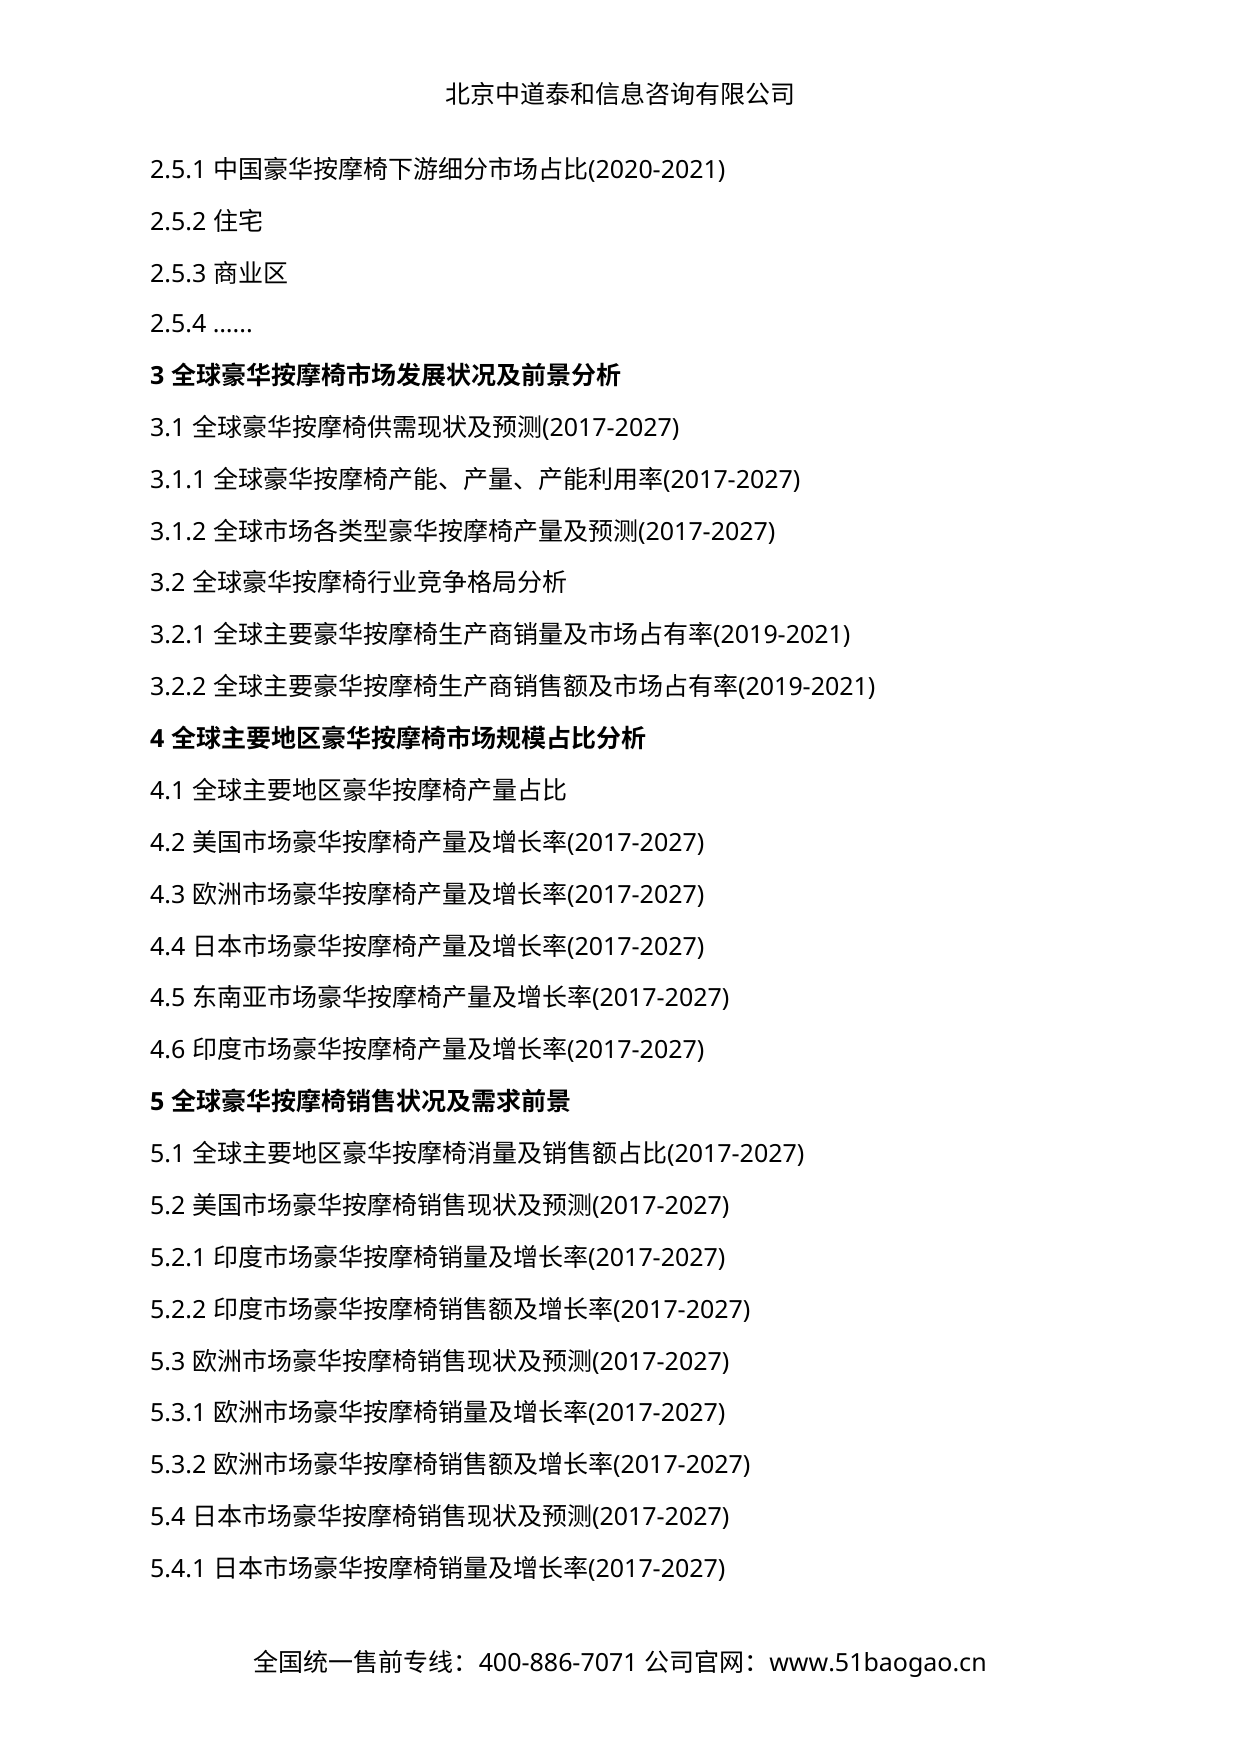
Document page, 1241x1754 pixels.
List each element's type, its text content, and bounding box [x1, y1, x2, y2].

text 3.2.2 全球主要豪华按摩椅生产商销售额及市场占有率(2019-2021) [150, 667, 1090, 703]
text 5.2.1 印度市场豪华按摩椅销量及增长率(2017-2027) [150, 1237, 1090, 1273]
text 5.4 日本市场豪华按摩椅销售现状及预测(2017-2027) [150, 1497, 1090, 1533]
text 2.5.2 住宅 [150, 202, 1090, 238]
text 5.3.2 欧洲市场豪华按摩椅销售额及增长率(2017-2027) [150, 1445, 1090, 1481]
text 3.1.2 全球市场各类型豪华按摩椅产量及预测(2017-2027) [150, 511, 1090, 547]
text 4.1 全球主要地区豪华按摩椅产量占比 [150, 770, 1090, 807]
text 5 全球豪华按摩椅销售状况及需求前景 [150, 1082, 1090, 1118]
text 3.1.1 全球豪华按摩椅产能、产量、产能利用率(2017-2027) [150, 459, 1090, 495]
text 2.5.1 中国豪华按摩椅下游细分市场占比(2020-2021) [150, 150, 1090, 186]
text 4.6 印度市场豪华按摩椅产量及增长率(2017-2027) [150, 1030, 1090, 1066]
text 2.5.4 …... [150, 306, 1090, 340]
text 5.4.1 日本市场豪华按摩椅销量及增长率(2017-2027) [150, 1548, 1090, 1585]
text 4 全球主要地区豪华按摩椅市场规模占比分析 [150, 718, 1090, 755]
text 4.4 日本市场豪华按摩椅产量及增长率(2017-2027) [150, 926, 1090, 962]
text 3 全球豪华按摩椅市场发展状况及前景分析 [150, 355, 1090, 392]
text 2.5.3 商业区 [150, 254, 1090, 290]
text 5.1 全球主要地区豪华按摩椅消量及销售额占比(2017-2027) [150, 1133, 1090, 1170]
text 4.2 美国市场豪华按摩椅产量及增长率(2017-2027) [150, 822, 1090, 858]
text 3.2 全球豪华按摩椅行业竞争格局分析 [150, 563, 1090, 599]
text 5.2.2 印度市场豪华按摩椅销售额及增长率(2017-2027) [150, 1289, 1090, 1325]
text 5.3 欧洲市场豪华按摩椅销售现状及预测(2017-2027) [150, 1341, 1090, 1377]
text 3.1 全球豪华按摩椅供需现状及预测(2017-2027) [150, 407, 1090, 443]
text 5.3.1 欧洲市场豪华按摩椅销量及增长率(2017-2027) [150, 1393, 1090, 1429]
text 5.2 美国市场豪华按摩椅销售现状及预测(2017-2027) [150, 1185, 1090, 1222]
text 4.3 欧洲市场豪华按摩椅产量及增长率(2017-2027) [150, 874, 1090, 910]
text 4.5 东南亚市场豪华按摩椅产量及增长率(2017-2027) [150, 978, 1090, 1014]
text 3.2.1 全球主要豪华按摩椅生产商销量及市场占有率(2019-2021) [150, 615, 1090, 651]
